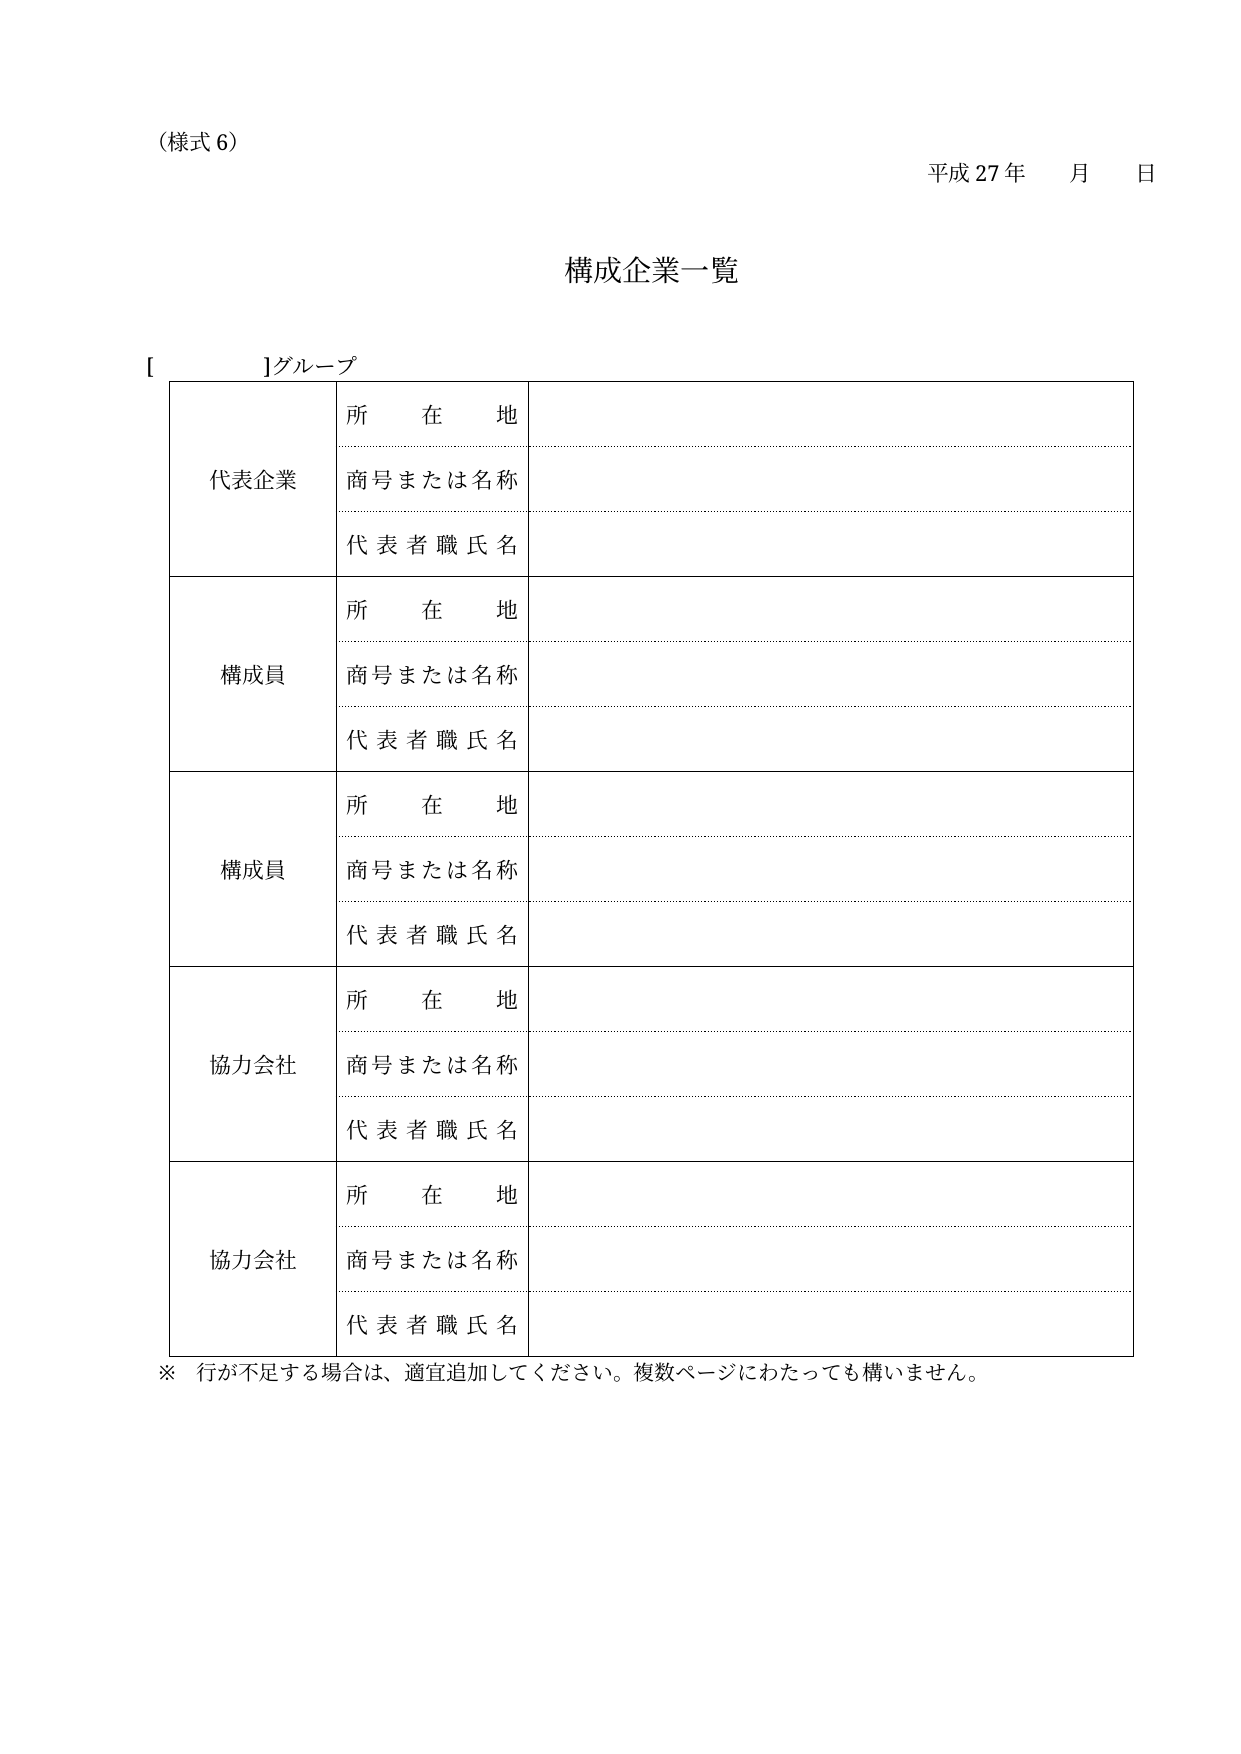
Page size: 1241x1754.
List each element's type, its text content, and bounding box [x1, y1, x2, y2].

table_cell 代表者職氏名 [337, 511, 528, 576]
table_cell [529, 1096, 1133, 1161]
table_cell [529, 772, 1133, 836]
table_cell 代表者職氏名 [337, 1291, 528, 1356]
table_cell [529, 641, 1133, 706]
table_cell 構成員 [170, 772, 336, 966]
table_cell [529, 1031, 1133, 1096]
text 構成企業一覧 [146, 248, 1157, 289]
table_cell [529, 901, 1133, 966]
table_cell 協力会社 [170, 1162, 336, 1356]
text [ ]グループ [146, 349, 1157, 381]
table_cell 所在地 [337, 772, 528, 836]
table_cell [529, 1162, 1133, 1226]
table_cell [529, 706, 1133, 771]
table_cell [529, 836, 1133, 901]
table_cell 所在地 [337, 577, 528, 641]
table_cell [529, 446, 1133, 511]
table_cell 商号または名称 [337, 446, 528, 511]
table_cell 協力会社 [170, 967, 336, 1161]
text ※ 行が不足する場合は、適宜追加してください。複数ページにわたっても構いません。 [158, 1357, 1157, 1387]
table_cell 商号または名称 [337, 836, 528, 901]
table_cell 商号または名称 [337, 1031, 528, 1096]
table_cell [529, 1226, 1133, 1291]
table_cell 構成員 [170, 577, 336, 771]
table_cell 代表者職氏名 [337, 1096, 528, 1161]
table_cell 所在地 [337, 1162, 528, 1226]
table_cell 商号または名称 [337, 1226, 528, 1291]
table_cell 代表者職氏名 [337, 706, 528, 771]
text 平成27年 月 日 [146, 157, 1157, 188]
table_cell 商号または名称 [337, 641, 528, 706]
table_cell [529, 967, 1133, 1031]
table_cell [529, 511, 1133, 576]
table_header 所在地 [337, 382, 528, 446]
table_header [529, 382, 1133, 446]
text （様式） [146, 125, 1157, 157]
table_cell [529, 577, 1133, 641]
table_cell [529, 1291, 1133, 1356]
table_header 代表企業 [170, 382, 336, 576]
table_cell 代表者職氏名 [337, 901, 528, 966]
table_cell 所在地 [337, 967, 528, 1031]
